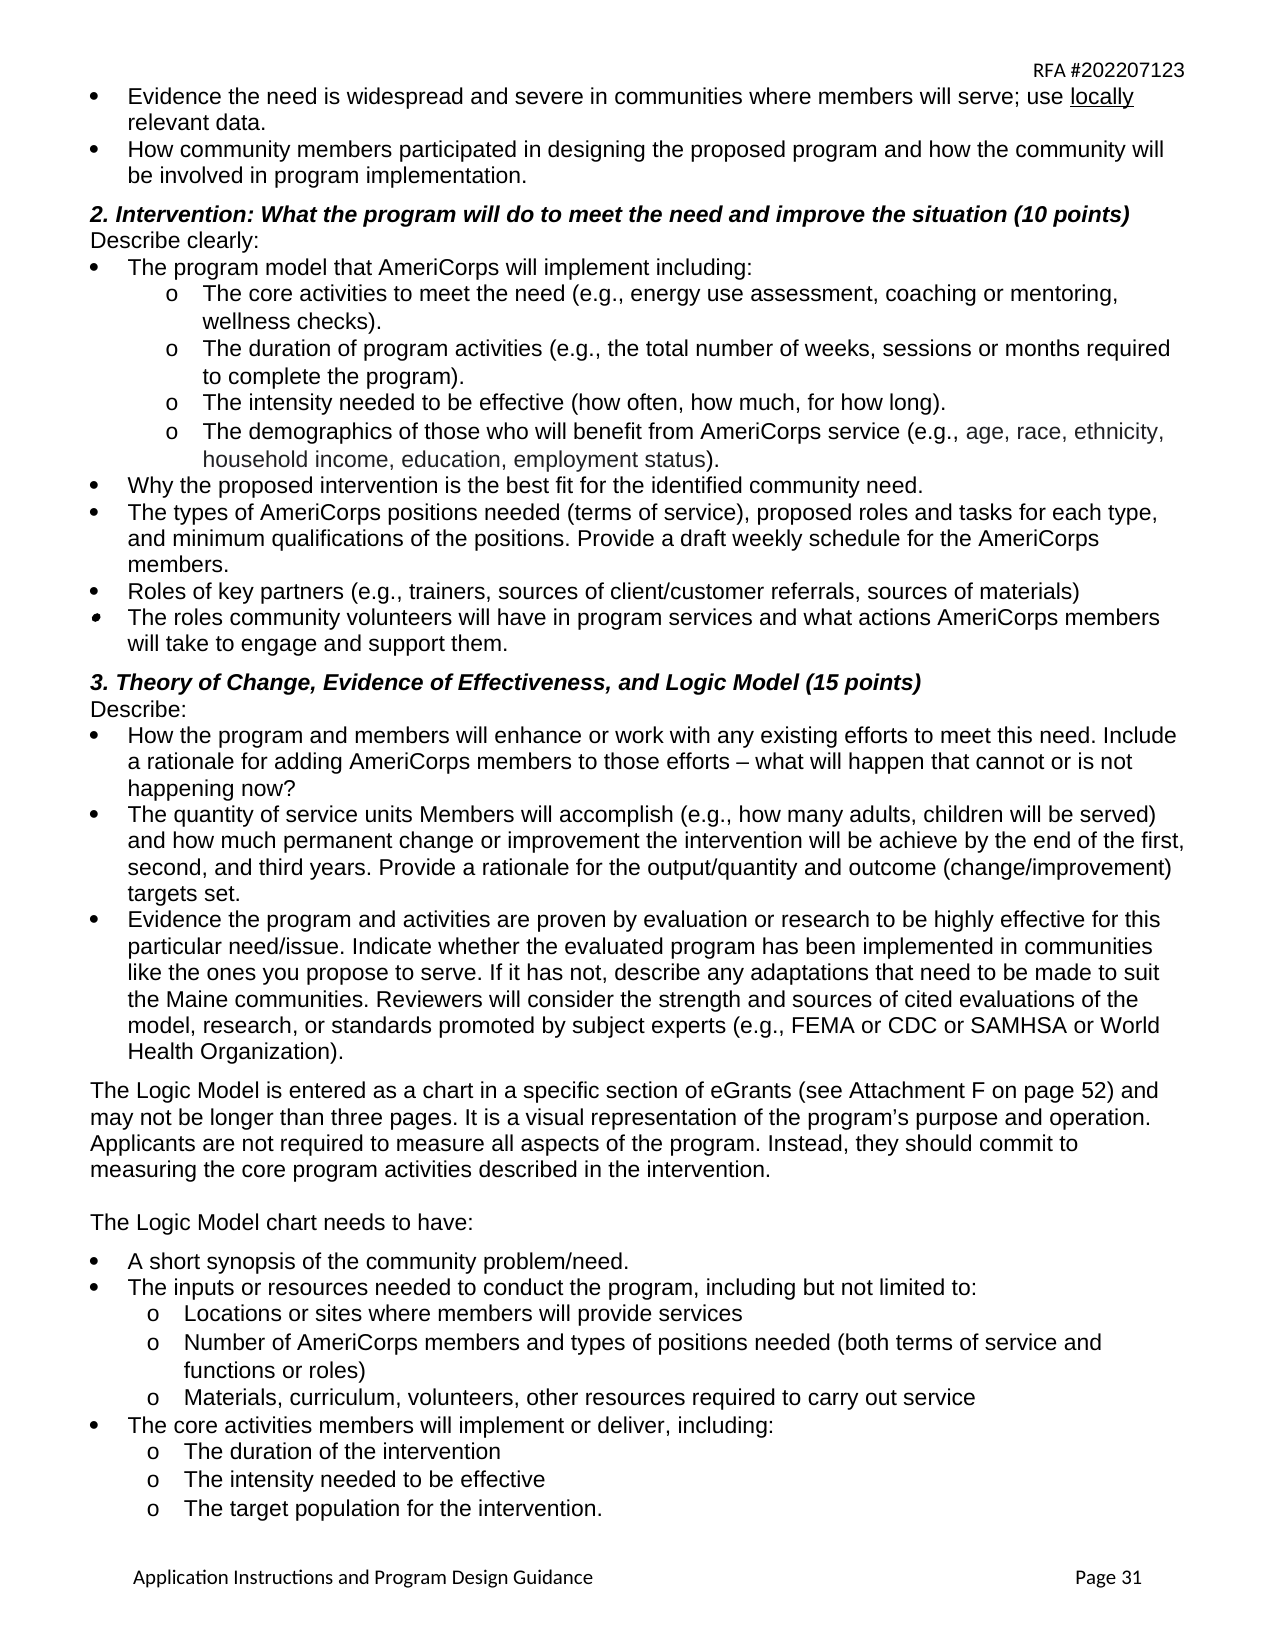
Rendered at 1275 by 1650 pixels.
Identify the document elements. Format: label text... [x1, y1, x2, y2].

list Materials, curriculum, volunteers, other resources required to carry out service [146, 1383, 1185, 1412]
list The inputs or resources needed to conduct the program, including but not limited to: [90, 1274, 1185, 1300]
text 2. Intervention: What the program will do to meet the need and improve the situation (10 points) Describe clearly: [90, 201, 1185, 253]
text 3. Theory of Change, Evidence of Effectiveness, and Logic Model (15 points) Describe: [90, 669, 1185, 722]
list The core activities to meet the need (e.g., energy use assessment, coaching or mentoring, wellness checks). [165, 280, 1185, 334]
list How the program and members will enhance or work with any existing efforts to meet this need. Include a rationale for adding AmeriCorps members to those efforts – what will happen that cannot or is not happening now? [90, 722, 1185, 801]
list Roles of key partners (e.g., trainers, sources of client/customer referrals, sources of materials) [90, 578, 1185, 604]
list The target population for the intervention. [146, 1495, 1185, 1523]
list The types of AmeriCorps positions needed (terms of service), proposed roles and tasks for each type, and minimum qualifications of the positions. Provide a draft weekly schedule for the AmeriCorps members. [90, 499, 1185, 578]
list The duration of program activities (e.g., the total number of weeks, sessions or months required to complete the program). [165, 334, 1185, 389]
text The Logic Model chart needs to have: [90, 1209, 1185, 1235]
list The roles community volunteers will have in program services and what actions AmeriCorps members will take to engage and support them. [90, 604, 1185, 657]
list Locations or sites where members will provide services [146, 1300, 1185, 1329]
list The program model that AmeriCorps will implement including: [90, 253, 1185, 280]
list A short synopsis of the community problem/need. [90, 1248, 1185, 1274]
list Number of AmeriCorps members and types of positions needed (both terms of service and functions or roles) [146, 1329, 1185, 1383]
list The core activities members will implement or deliver, including: [90, 1412, 1185, 1438]
list Evidence the program and activities are proven by evaluation or research to be highly effective for this particular need/issue. Indicate whether the evaluated program has been implemented in communities like the ones you propose to serve. If it has not, describe any adaptations that need to be made to suit the Maine communities. Reviewers will consider the strength and sources of cited evaluations of the model, research, or standards promoted by subject experts (e.g., FEMA or CDC or SAMHSA or World Health Organization). [90, 906, 1185, 1064]
list The duration of the intervention [146, 1438, 1185, 1466]
list The demographics of those who will benefit from AmeriCorps service (e.g., age, race, ethnicity, household income, education, employment status). [165, 418, 1185, 472]
list The intensity needed to be effective [146, 1466, 1185, 1495]
list The intensity needed to be effective (how often, how much, for how long). [165, 389, 1185, 418]
text The Logic Model is entered as a chart in a specific section of eGrants (see Attachment F on page 52) and may not be longer than three pages. It is a visual representation of the program’s purpose and operation. Applicants are not required to measure all aspects of the program. Instead, they should commit to measuring the core program activities described in the intervention. [90, 1077, 1185, 1182]
list Evidence the need is widespread and severe in communities where members will serve; use locally relevant data. [90, 83, 1185, 136]
list How community members participated in designing the proposed program and how the community will be involved in program implementation. [90, 136, 1185, 188]
list The quantity of service units Members will accomplish (e.g., how many adults, children will be served) and how much permanent change or improvement the intervention will be achieve by the end of the first, second, and third years. Provide a rationale for the output/quantity and outcome (change/improvement) targets set. [90, 801, 1185, 906]
list Why the proposed intervention is the best fit for the identified community need. [90, 472, 1185, 499]
